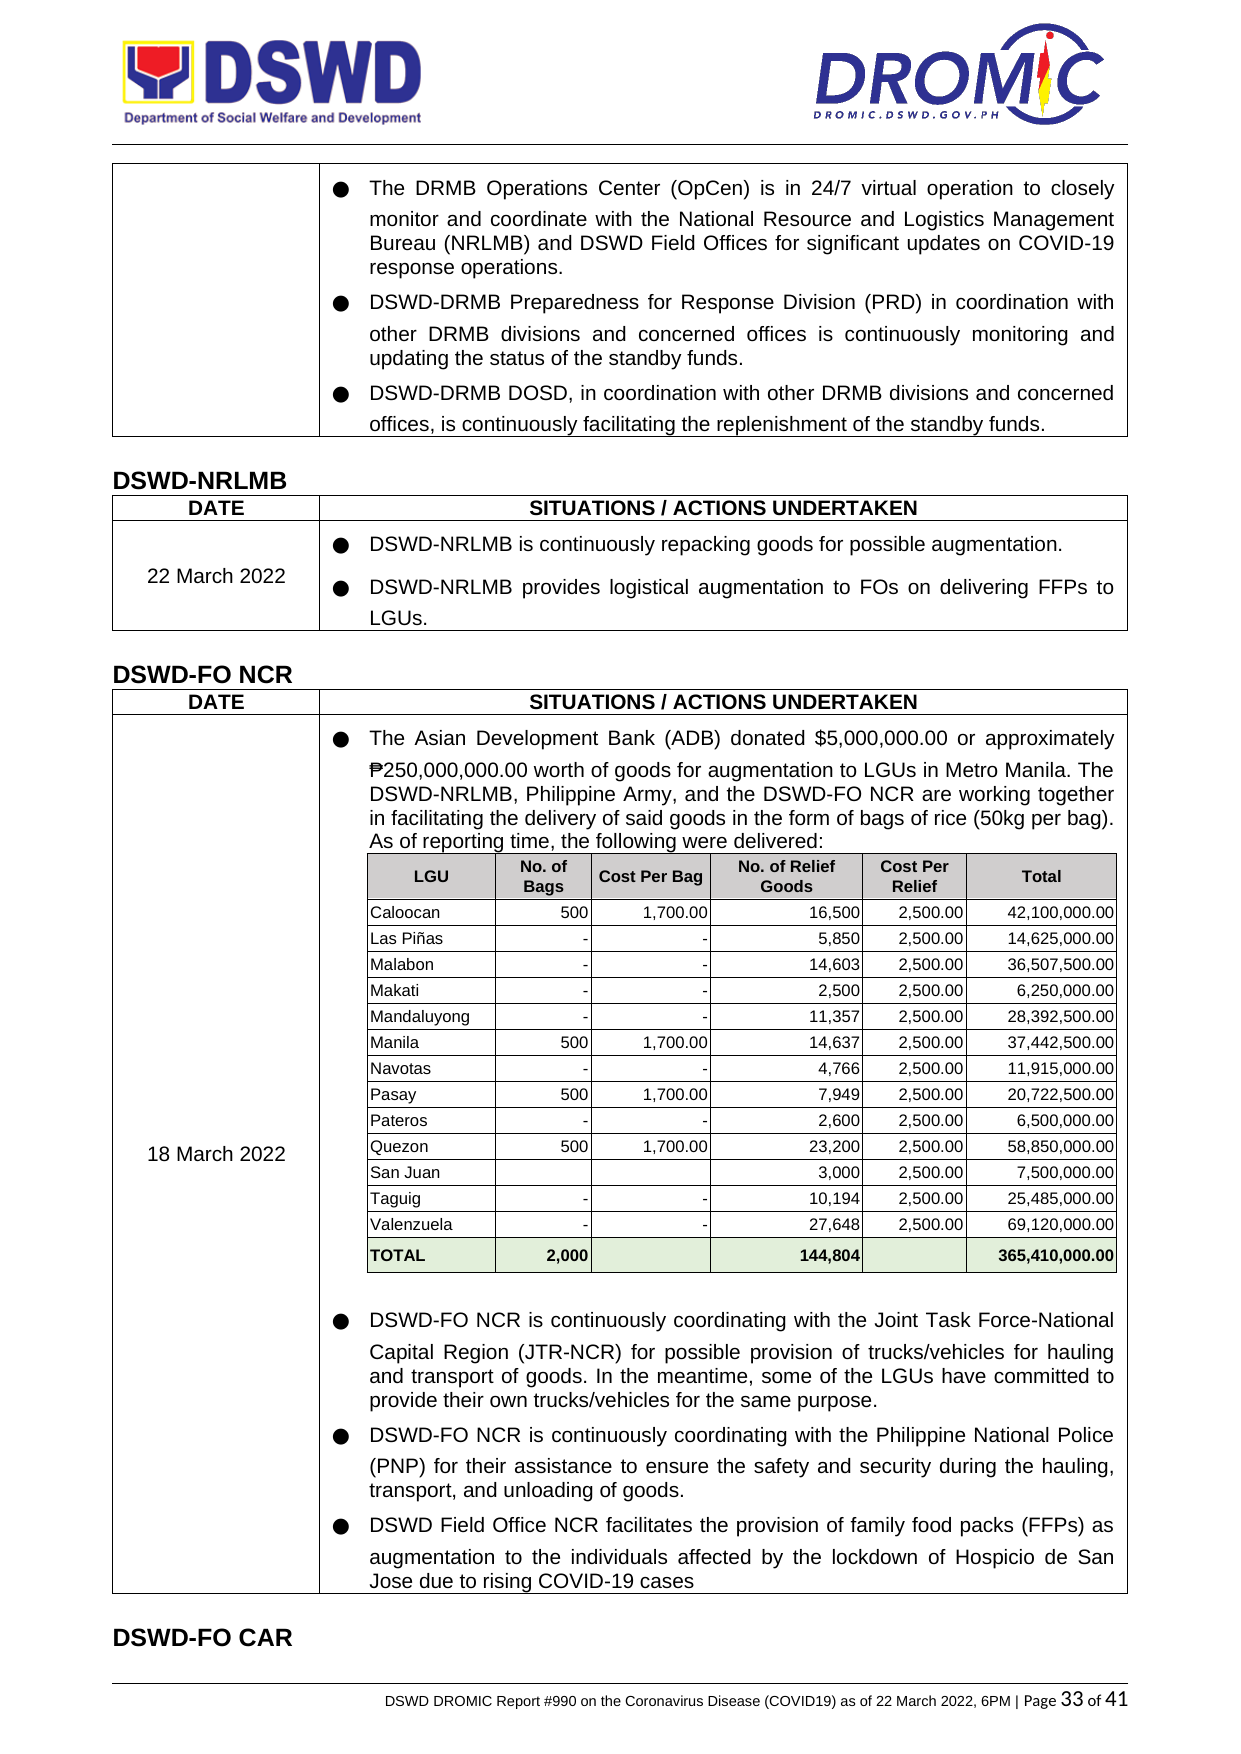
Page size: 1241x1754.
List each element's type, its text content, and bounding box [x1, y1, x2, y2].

picture [781, 23, 1133, 125]
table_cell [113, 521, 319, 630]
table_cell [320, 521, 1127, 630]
picture [112, 37, 432, 129]
text DSWD-NRLMB [112, 466, 1128, 495]
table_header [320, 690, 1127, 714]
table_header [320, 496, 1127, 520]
text DSWD-FO CAR [112, 1622, 1128, 1651]
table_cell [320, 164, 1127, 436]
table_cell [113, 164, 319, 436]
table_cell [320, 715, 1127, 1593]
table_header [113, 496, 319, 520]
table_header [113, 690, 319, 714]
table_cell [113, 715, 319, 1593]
text DSWD-FO NCR [112, 660, 1128, 689]
